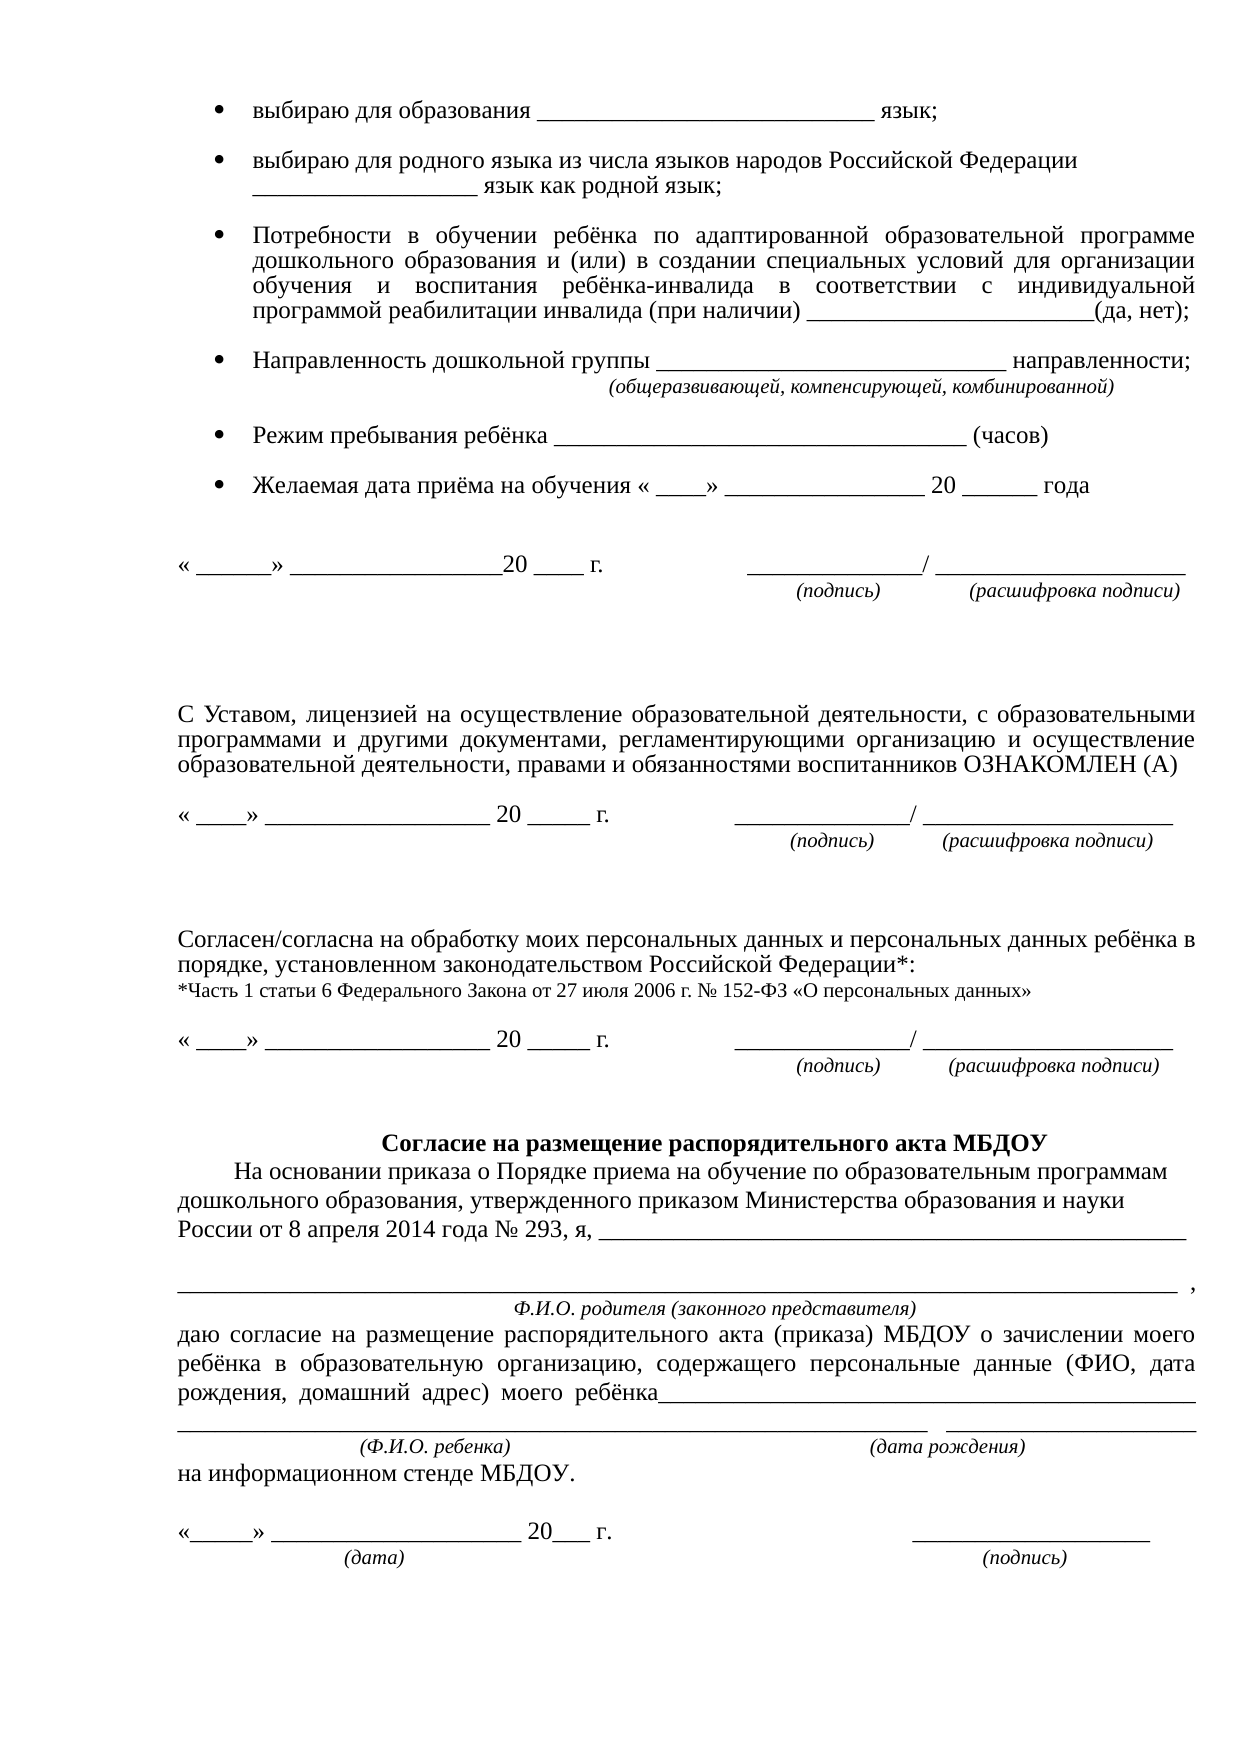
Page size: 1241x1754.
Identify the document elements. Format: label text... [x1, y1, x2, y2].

list Режим пребывания ребёнка _________________________________ (часов) [215, 424, 1196, 449]
text На основании приказа о Порядке приема на обучение по образовательным программам дошкольного образования, утвержденного приказом Министерства образования и науки России от 8 апреля 2014 года № 293, я, _______________________________________________ [177, 1156, 1196, 1243]
text Согласен/согласна на обработку моих персональных данных и персональных данных ребёнка в порядке, установленном законодательством Российской Федерации*: [177, 928, 1196, 978]
text «_____» ____________________ 20___ г. ___________________ [177, 1516, 1196, 1545]
text ________________________________________________________________________________ , [177, 1243, 1196, 1295]
text (дата) (подпись) [177, 1545, 1196, 1569]
text (Ф.И.О. ребенка) (дата рождения) [177, 1434, 1196, 1458]
text на информационном стенде МБДОУ. [177, 1458, 1196, 1487]
list Желаемая дата приёма на обучения « ____» ________________ 20 ______ года [215, 474, 1196, 499]
text (подпись) (расшифровка подписи) [177, 828, 1196, 853]
text « ____» __________________ 20 _____ г. ______________/ ____________________ [177, 803, 1196, 828]
text С Уставом, лицензией на осуществление образовательной деятельности, с образовательными программами и другими документами, регламентирующими организацию и осуществление образовательной деятельности, правами и обязанностями воспитанников ОЗНАКОМЛЕН (А) [177, 703, 1196, 778]
text (общеразвивающей, компенсирующей, комбинированной) [177, 374, 1196, 399]
list Потребности в обучении ребёнка по адаптированной образовательной программе дошкольного образования и (или) в создании специальных условий для организации обучения и воспитания ребёнка-инвалида в соответствии с индивидуальной программой реабилитации инвалида (при наличии) _______________________(да, нет); [215, 224, 1196, 324]
text Согласие на размещение распорядительного акта МБДОУ [177, 1128, 1196, 1156]
list Направленность дошкольной группы ____________________________ направленности; [215, 349, 1196, 374]
text « ____» __________________ 20 _____ г. ______________/ ____________________ [177, 1028, 1196, 1053]
text (подпись) (расшифровка подписи) [177, 578, 1196, 603]
text (подпись) (расшифровка подписи) [177, 1053, 1196, 1078]
list выбираю для образования ___________________________ язык; [215, 99, 1196, 124]
list __________________ язык как родной язык; [177, 174, 1196, 199]
text *Часть 1 статьи 6 Федерального Закона от 27 июля 2006 г. № 152-ФЗ «О персональных данных» [177, 978, 1196, 1003]
text даю согласие на размещение распорядительного акта (приказа) МБДОУ о зачислении моего ребёнка в образовательную организацию, содержащего персональные данные (ФИО, дата рождения, домашний адрес) моего ребёнка___________________________________________ ____________________________________________________________ ____________________ [177, 1319, 1196, 1434]
text « ______» _________________20 ____ г. ______________/ ____________________ [177, 553, 1196, 578]
list выбираю для родного языка из числа языков народов Российской Федерации [215, 149, 1196, 174]
text Ф.И.О. родителя (законного представителя) [177, 1295, 1196, 1319]
